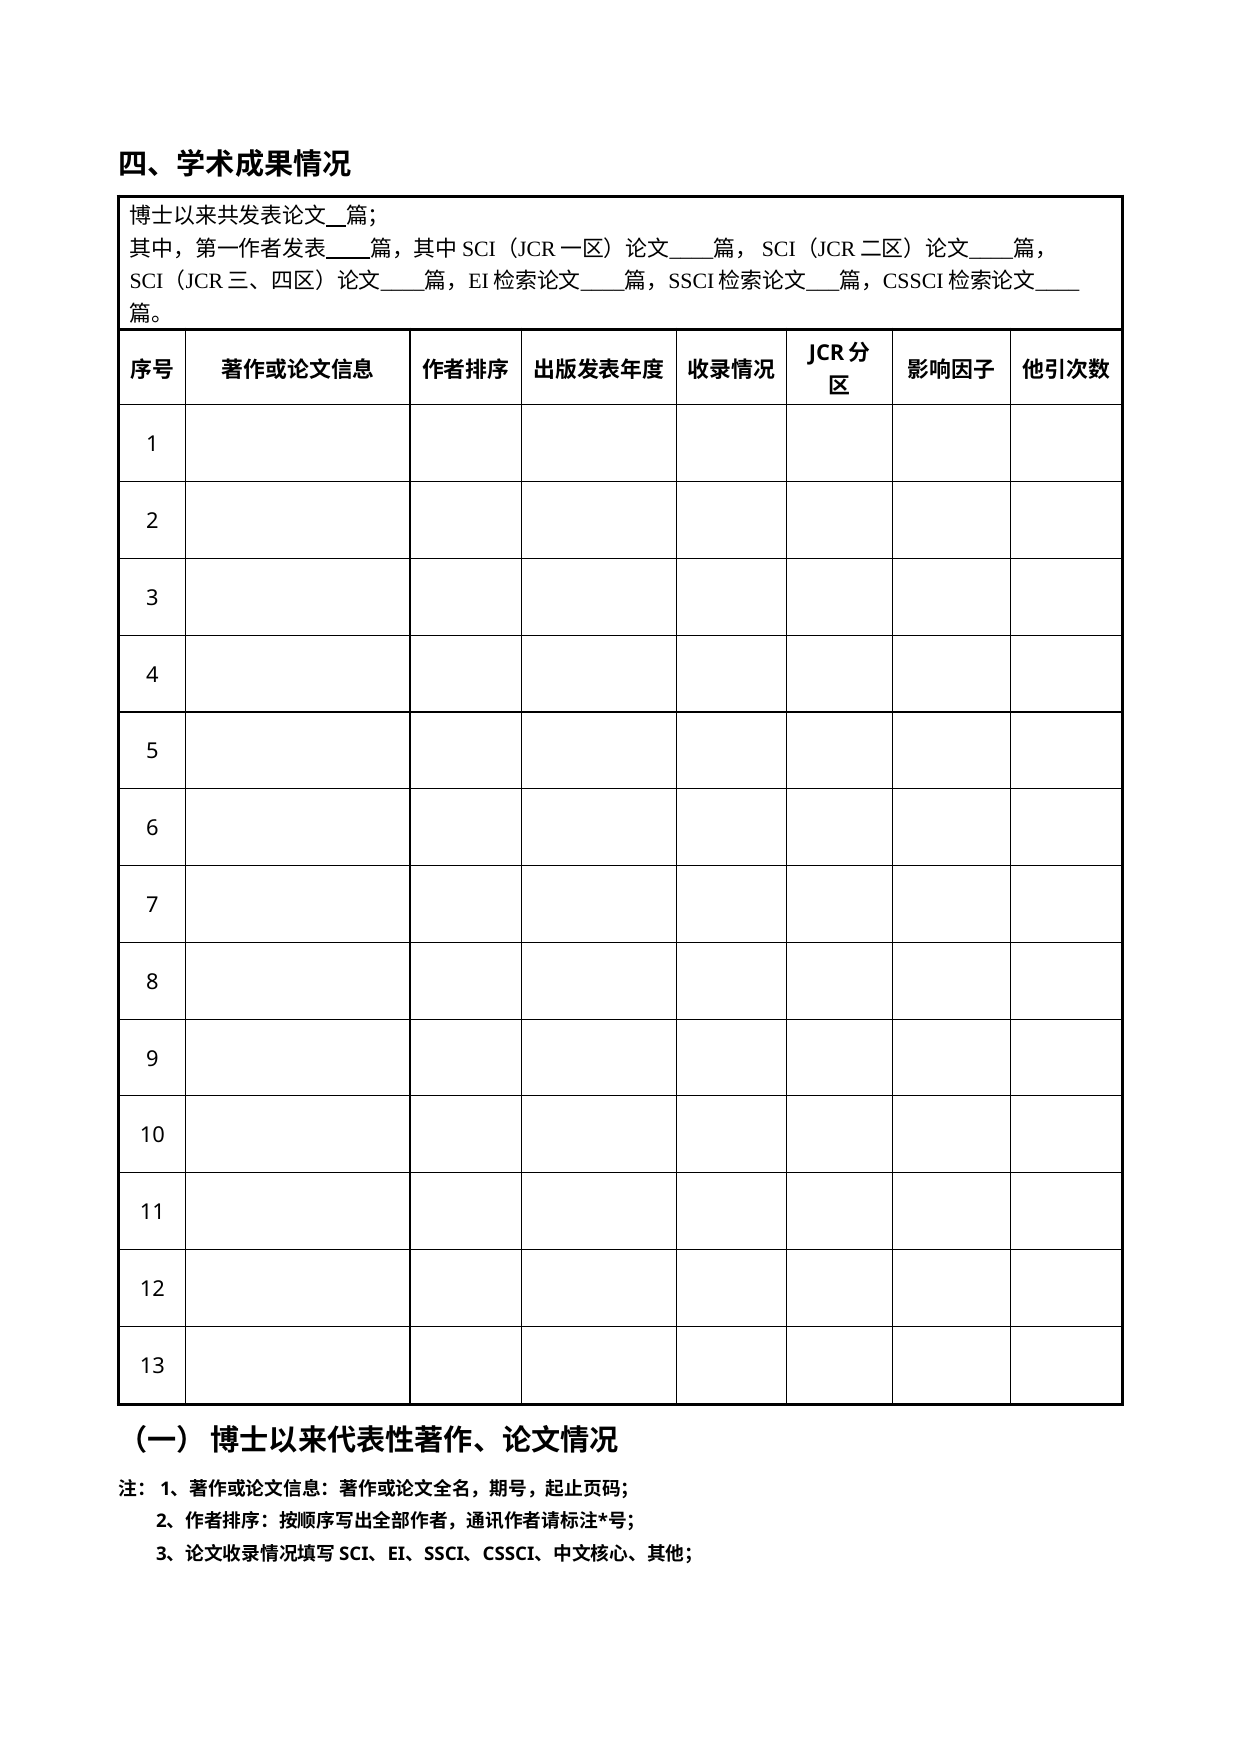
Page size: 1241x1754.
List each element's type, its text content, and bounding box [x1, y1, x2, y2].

table_cell [893, 1096, 1010, 1172]
text 注： 1、著作或论文信息：著作或论文全名，期号，起止页码； [118, 1471, 1122, 1503]
table_cell 13 [120, 1327, 185, 1402]
table_cell [522, 1020, 676, 1095]
text 2、作者排序：按顺序写出全部作者，通讯作者请标注*号； [118, 1503, 1122, 1536]
table_cell [411, 559, 521, 635]
table_cell [186, 482, 409, 558]
table_cell [522, 559, 676, 635]
text 3、论文收录情况填写SCI、EI、SSCI、CSSCI、中文核心、其他； [118, 1536, 1122, 1568]
table_cell [677, 1250, 786, 1326]
table_cell [1011, 1173, 1121, 1249]
table_cell [522, 943, 676, 1018]
table_cell [893, 1020, 1010, 1095]
table_cell [522, 1327, 676, 1402]
table_header 博士以来共发表论文 篇； 其中，第一作者发表____篇，其中SCI（JCR一区）论文____篇， SCI（JCR二区）论文____篇， SCI（JCR三、四区）论文____篇，EI检索论文____篇，SSCI检索论文___篇，CSSCI检索论文____篇。 [120, 198, 1121, 328]
table_cell [787, 559, 892, 635]
table_cell [522, 1173, 676, 1249]
table_cell [677, 1096, 786, 1172]
table_cell [787, 1173, 892, 1249]
table_cell [677, 636, 786, 711]
table_cell [411, 636, 521, 711]
table_cell 9 [120, 1020, 185, 1095]
table_cell [522, 866, 676, 942]
table_cell [893, 943, 1010, 1018]
table_cell [787, 1020, 892, 1095]
table_cell [411, 943, 521, 1018]
text 四、学术成果情况 [118, 129, 1122, 194]
table_cell [411, 1173, 521, 1249]
table_cell 5 [120, 713, 185, 788]
table_cell [1011, 405, 1121, 481]
table_cell 著作或论文信息 [186, 331, 409, 404]
table_cell [677, 713, 786, 788]
table_cell [411, 1250, 521, 1326]
table_cell [893, 1327, 1010, 1402]
table_cell [893, 405, 1010, 481]
table_cell [186, 1020, 409, 1095]
table_cell 8 [120, 943, 185, 1018]
table_cell [787, 789, 892, 865]
table_cell [1011, 713, 1121, 788]
table_cell [1011, 482, 1121, 558]
table_cell [1011, 1327, 1121, 1402]
table_cell [787, 1327, 892, 1402]
table_cell [411, 866, 521, 942]
table_cell [1011, 943, 1121, 1018]
table_cell [411, 789, 521, 865]
table_cell [677, 789, 786, 865]
table_cell [522, 1250, 676, 1326]
table_cell 他引次数 [1011, 331, 1121, 404]
table_cell [893, 713, 1010, 788]
table_cell [411, 1096, 521, 1172]
table_cell 序号 [120, 331, 185, 404]
table_cell 2 [120, 482, 185, 558]
table_cell [677, 1173, 786, 1249]
list 博士以来代表性著作、论文情况 [118, 1406, 1122, 1471]
table_cell [411, 482, 521, 558]
table_cell [893, 1250, 1010, 1326]
table_cell [677, 405, 786, 481]
table_cell [677, 559, 786, 635]
table_cell [677, 943, 786, 1018]
table_cell 出版发表年度 [522, 331, 676, 404]
table_cell 1 [120, 405, 185, 481]
table_cell [787, 943, 892, 1018]
table_cell [893, 559, 1010, 635]
table_cell [1011, 866, 1121, 942]
table_cell 收录情况 [677, 331, 786, 404]
table_cell 10 [120, 1096, 185, 1172]
table_cell [1011, 1250, 1121, 1326]
table_cell 6 [120, 789, 185, 865]
table_cell [186, 1173, 409, 1249]
table_cell 4 [120, 636, 185, 711]
table_cell [522, 1096, 676, 1172]
table_cell [1011, 1020, 1121, 1095]
table_cell [186, 559, 409, 635]
table_cell [186, 789, 409, 865]
table_cell [522, 713, 676, 788]
table_cell [522, 789, 676, 865]
table_cell [677, 866, 786, 942]
table_cell [677, 1020, 786, 1095]
table_cell [411, 405, 521, 481]
table_cell [677, 1327, 786, 1402]
table_cell [677, 482, 786, 558]
table_cell [411, 713, 521, 788]
table_cell [893, 636, 1010, 711]
table_cell [522, 405, 676, 481]
table_cell [1011, 789, 1121, 865]
table_cell [186, 713, 409, 788]
table_cell [787, 1250, 892, 1326]
table_cell [186, 1096, 409, 1172]
table_cell [186, 1250, 409, 1326]
table_cell JCR分区 [787, 331, 892, 404]
table_cell [893, 789, 1010, 865]
table_cell [787, 1096, 892, 1172]
table_cell 12 [120, 1250, 185, 1326]
table_cell [522, 482, 676, 558]
table_cell [411, 1020, 521, 1095]
table_cell [1011, 636, 1121, 711]
table_cell [186, 866, 409, 942]
table_cell [787, 713, 892, 788]
table_cell [893, 1173, 1010, 1249]
table_cell 11 [120, 1173, 185, 1249]
table_cell 3 [120, 559, 185, 635]
table_cell 影响因子 [893, 331, 1010, 404]
table_cell 作者排序 [411, 331, 521, 404]
table_cell [186, 636, 409, 711]
table_cell [186, 405, 409, 481]
table_cell [411, 1327, 521, 1402]
table_cell [186, 943, 409, 1018]
table_cell [787, 866, 892, 942]
table_cell 7 [120, 866, 185, 942]
table_cell [1011, 1096, 1121, 1172]
table_cell [522, 636, 676, 711]
table_cell [893, 482, 1010, 558]
table_cell [186, 1327, 409, 1402]
table_cell [787, 405, 892, 481]
table_cell [1011, 559, 1121, 635]
table_cell [787, 636, 892, 711]
table_cell [893, 866, 1010, 942]
table_cell [787, 482, 892, 558]
